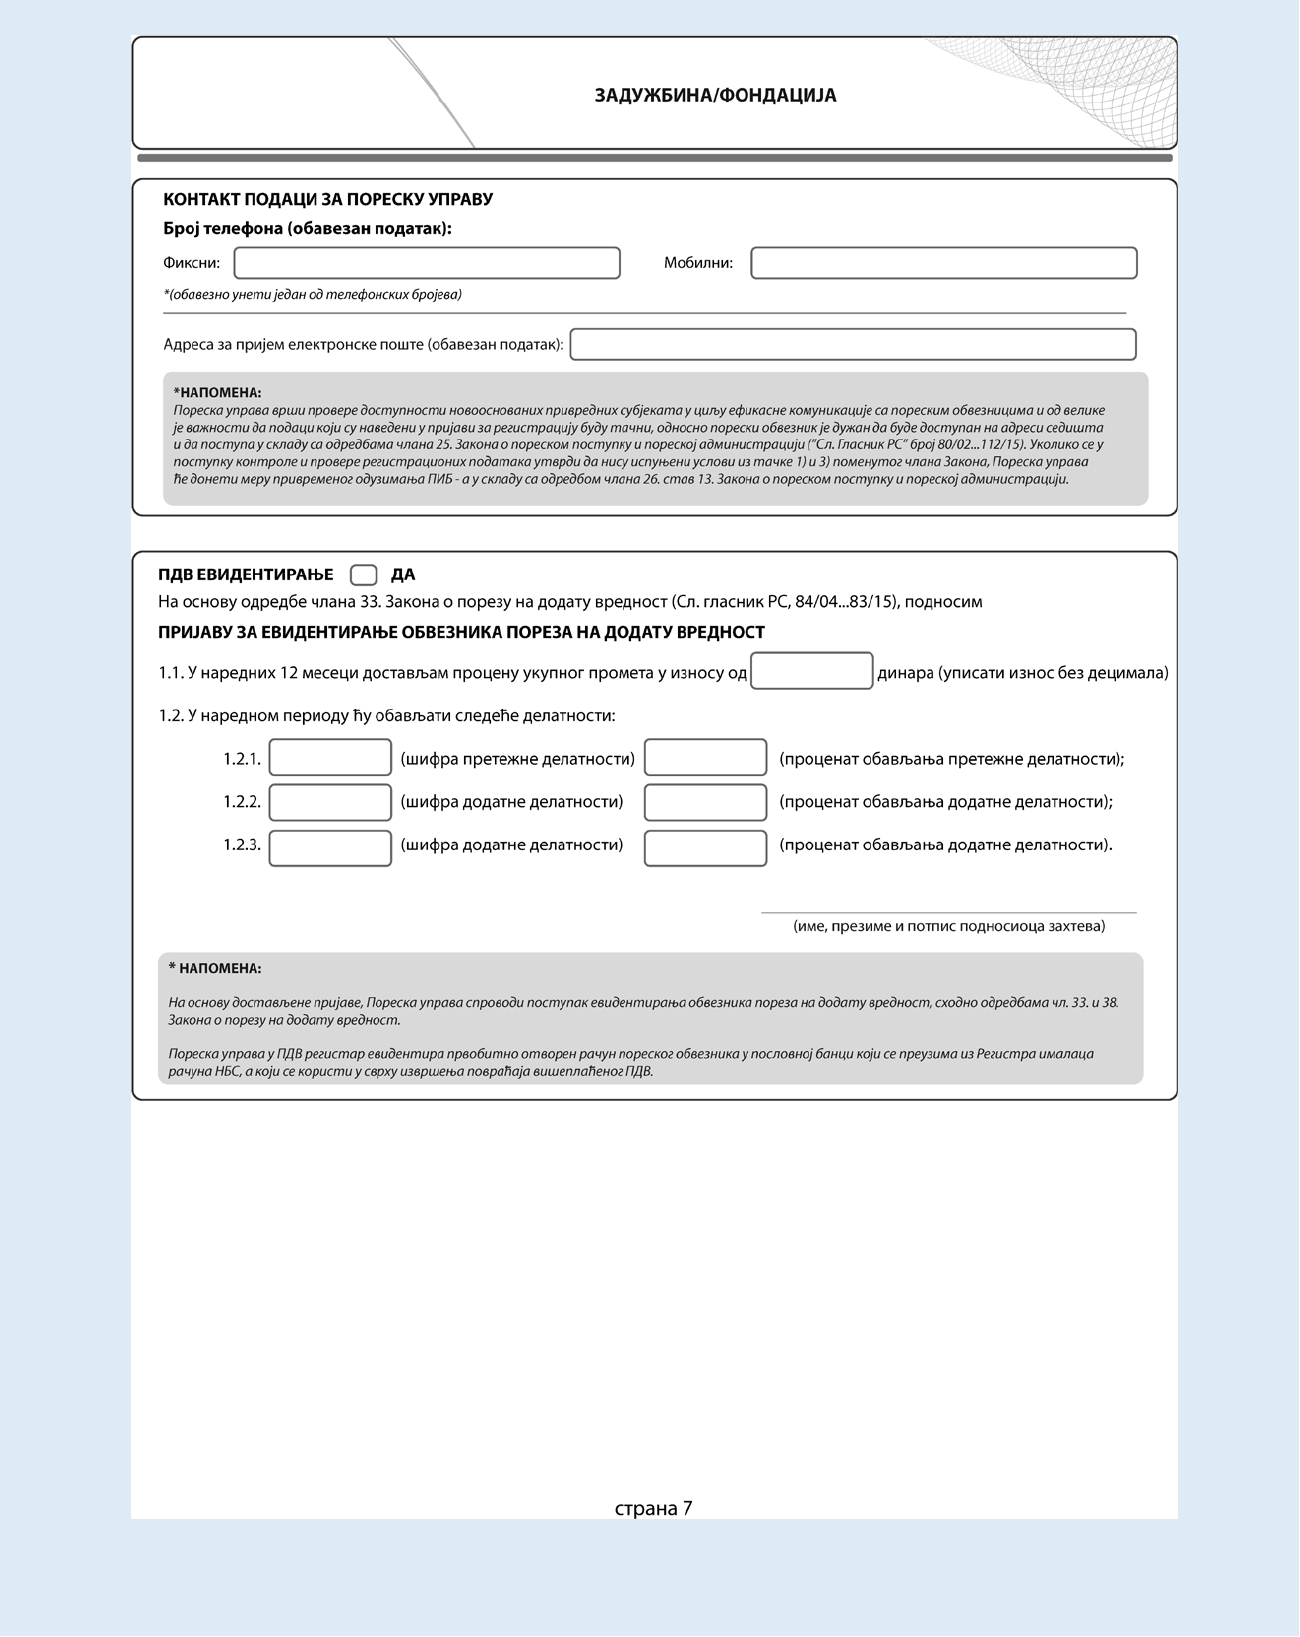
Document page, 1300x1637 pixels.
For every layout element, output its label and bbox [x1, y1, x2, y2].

picture [131, 35, 1178, 1519]
